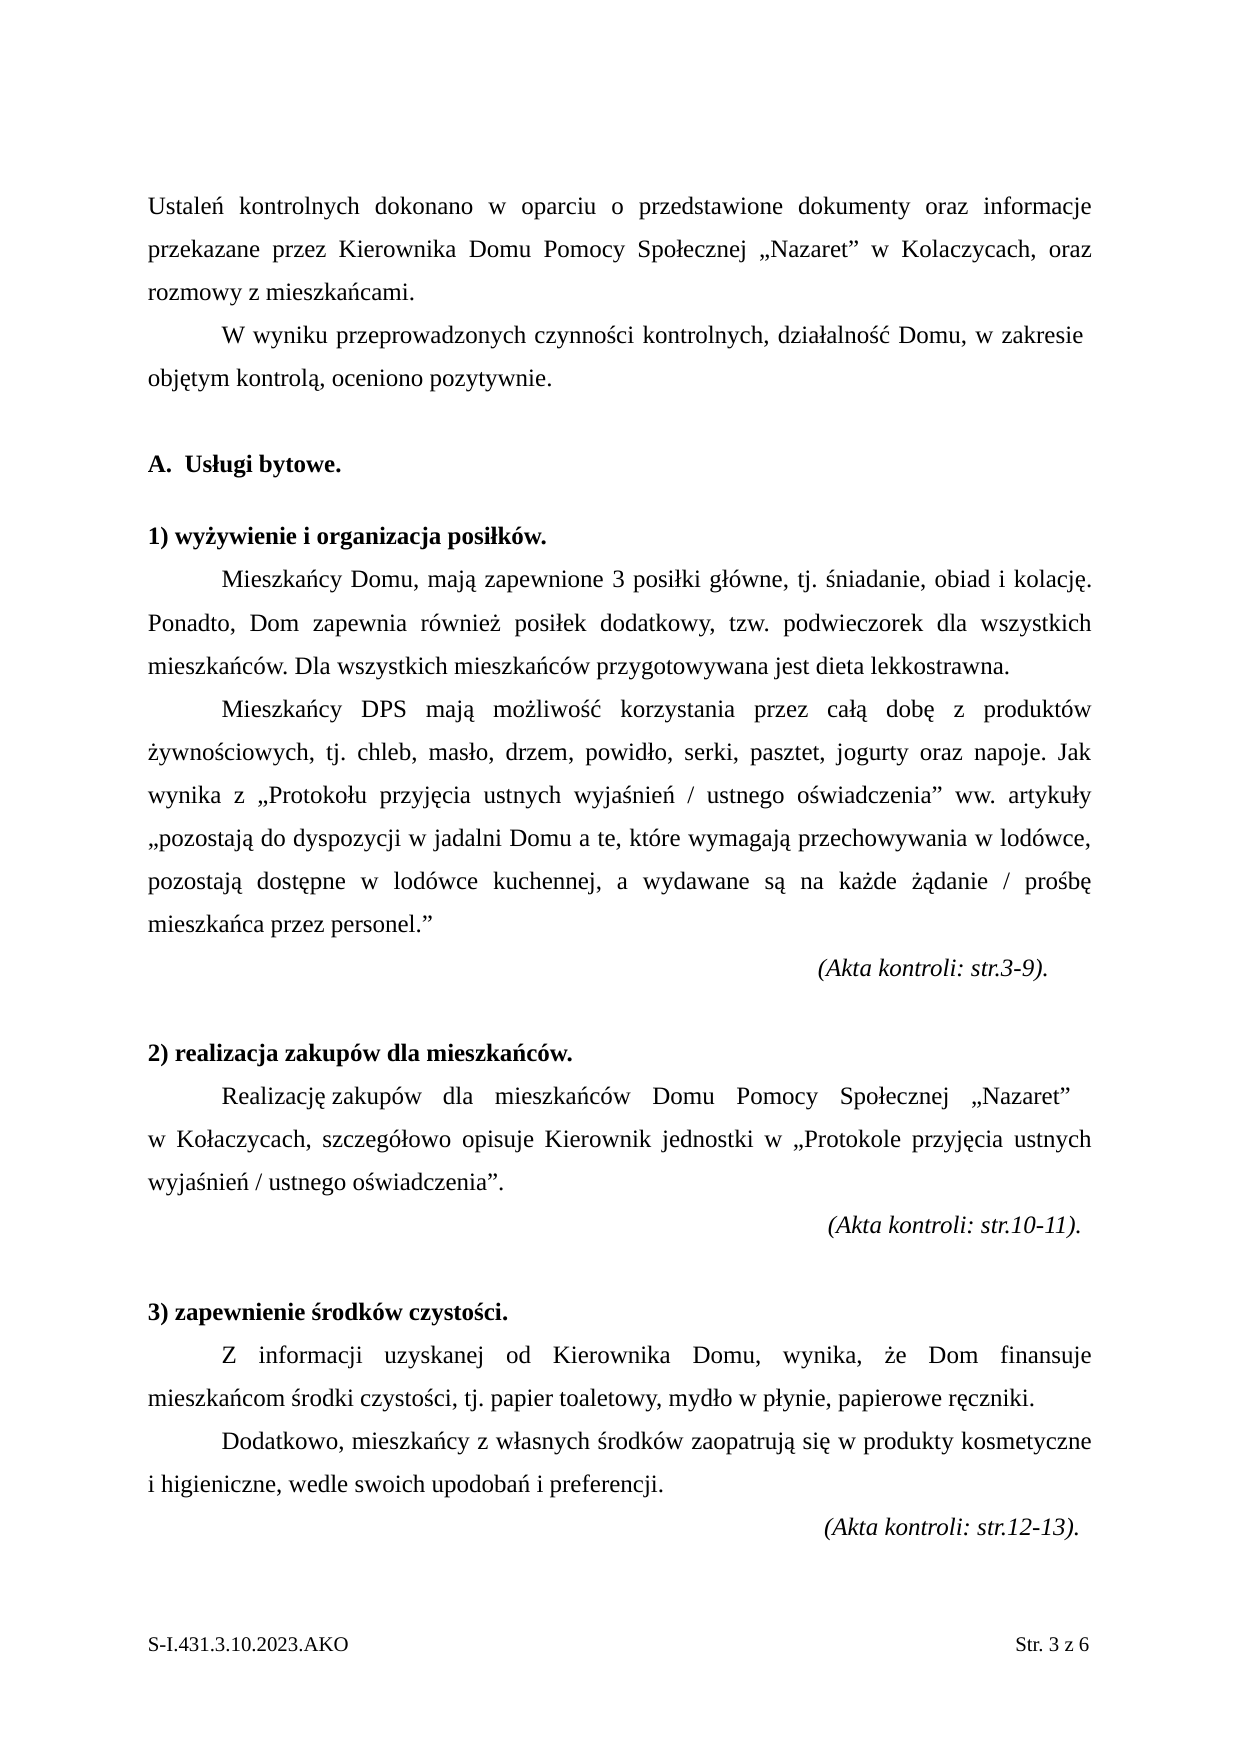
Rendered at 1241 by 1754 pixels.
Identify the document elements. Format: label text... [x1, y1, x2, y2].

text 1) wyżywienie i organizacja posiłków. [148, 521, 1093, 550]
text Z informacji uzyskanej od Kierownika Domu, wynika, że Dom finansuje mieszkańcom środki czystości, tj. papier toaletowy, mydło w płynie, papierowe ręczniki. [148, 1340, 1093, 1412]
text 2) realizacja zakupów dla mieszkańców. [148, 1038, 1093, 1067]
text W wyniku przeprowadzonych czynności kontrolnych, działalność Domu, w zakresie objętym kontrolą, oceniono pozytywnie. [148, 320, 1093, 392]
text (Akta kontroli: str.12-13). [148, 1512, 1093, 1541]
text A. Usługi bytowe. [148, 449, 1093, 478]
text Dodatkowo, mieszkańcy z własnych środków zaopatrują się w produkty kosmetyczne i higieniczne, wedle swoich upodobań i preferencji. [148, 1426, 1093, 1498]
text Realizację zakupów dla mieszkańców Domu Pomocy Społecznej „Nazaret” w Kołaczycach, szczegółowo opisuje Kierownik jednostki w „Protokole przyjęcia ustnych wyjaśnień / ustnego oświadczenia”. [148, 1081, 1093, 1196]
text (Akta kontroli: str.10-11). [148, 1211, 1093, 1239]
text 3) zapewnienie środków czystości. [148, 1297, 1093, 1326]
text Mieszkańcy Domu, mają zapewnione 3 posiłki główne, tj. śniadanie, obiad i kolację. Ponadto, Dom zapewnia również posiłek dodatkowy, tzw. podwieczorek dla wszystkich mieszkańców. Dla wszystkich mieszkańców przygotowywana jest dieta lekkostrawna. [148, 564, 1093, 679]
text Mieszkańcy DPS mają możliwość korzystania przez całą dobę z produktów żywnościowych, tj. chleb, masło, drzem, powidło, serki, pasztet, jogurty oraz napoje. Jak wynika z „Protokołu przyjęcia ustnych wyjaśnień / ustnego oświadczenia” ww. artykuły „pozostają do dyspozycji w jadalni Domu a te, które wymagają przechowywania w lodówce, pozostają dostępne w lodówce kuchennej, a wydawane są na każde żądanie / prośbę mieszkańca przez personel.” (Akta kontroli: str.3-9). [148, 694, 1093, 981]
text Ustaleń kontrolnych dokonano w oparciu o przedstawione dokumenty oraz informacje przekazane przez Kierownika Domu Pomocy Społecznej „Nazaret” w Kolaczycach, oraz rozmowy z mieszkańcami. [148, 191, 1093, 306]
